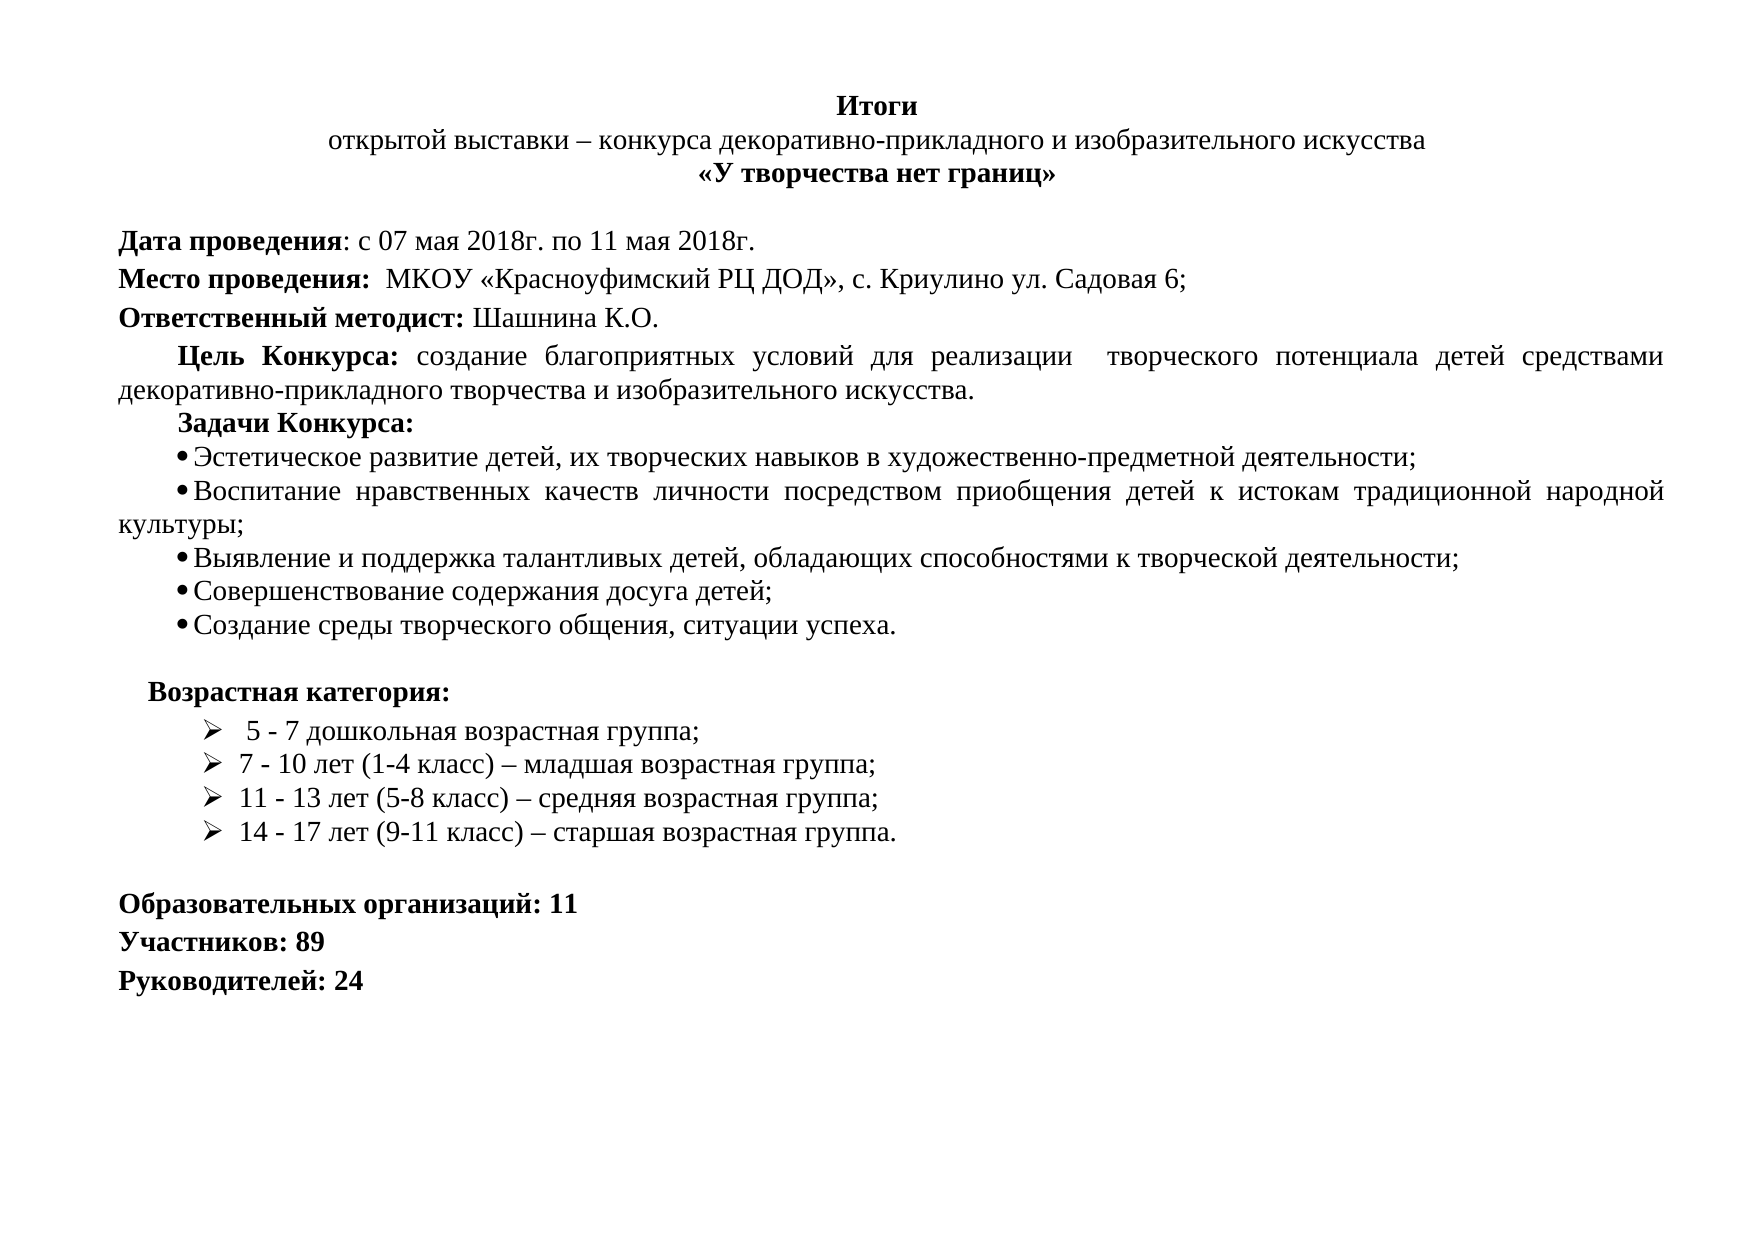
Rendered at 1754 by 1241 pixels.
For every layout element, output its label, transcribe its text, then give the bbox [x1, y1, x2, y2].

text Дата проведения: с 07 мая 2018г. по 11 мая 2018г. [118, 223, 1636, 256]
list 5 - 7 дошкольная возрастная группа; [201, 713, 1636, 746]
list Эстетическое развитие детей, их творческих навыков в художественно-предметной деятельности; [118, 439, 1666, 473]
list Участников: 89 [118, 924, 1636, 958]
list Создание среды творческого общения, ситуации успеха. [118, 607, 1666, 641]
list 14 - 17 лет (9-11 класс) – старшая возрастная группа. [201, 814, 1636, 847]
text открытой выставки – конкурса декоративно-прикладного и изобразительного искусства [118, 122, 1636, 156]
list Воспитание нравственных качеств личности посредством приобщения детей к истокам традиционной народной культуры; [118, 473, 1666, 540]
list 11 - 13 лет (5-8 класс) – средняя возрастная группа; [201, 780, 1636, 814]
list Совершенствование содержания досуга детей; [118, 573, 1666, 607]
text «У творчества нет границ» [118, 156, 1636, 189]
text Цель Конкурса: создание благоприятных условий для реализации творческого потенциала детей средствами декоративно-прикладного творчества и изобразительного искусства. [118, 338, 1666, 405]
text Задачи Конкурса: [118, 405, 1666, 439]
list 7 - 10 лет (1-4 класс) – младшая возрастная группа; [201, 746, 1636, 780]
text Место проведения: МКОУ «Красноуфимский РЦ ДОД», с. Криулино ул. Садовая 6; [118, 261, 1636, 295]
list Руководителей: 24 [118, 963, 1636, 997]
list Ответственный методист: Шашнина К.О. [118, 300, 1636, 333]
list Выявление и поддержка талантливых детей, обладающих способностями к творческой деятельности; [118, 540, 1666, 573]
text Итоги [118, 88, 1636, 122]
list Образовательных организаций: 11 [118, 886, 1636, 919]
text Возрастная категория: [148, 674, 1636, 708]
